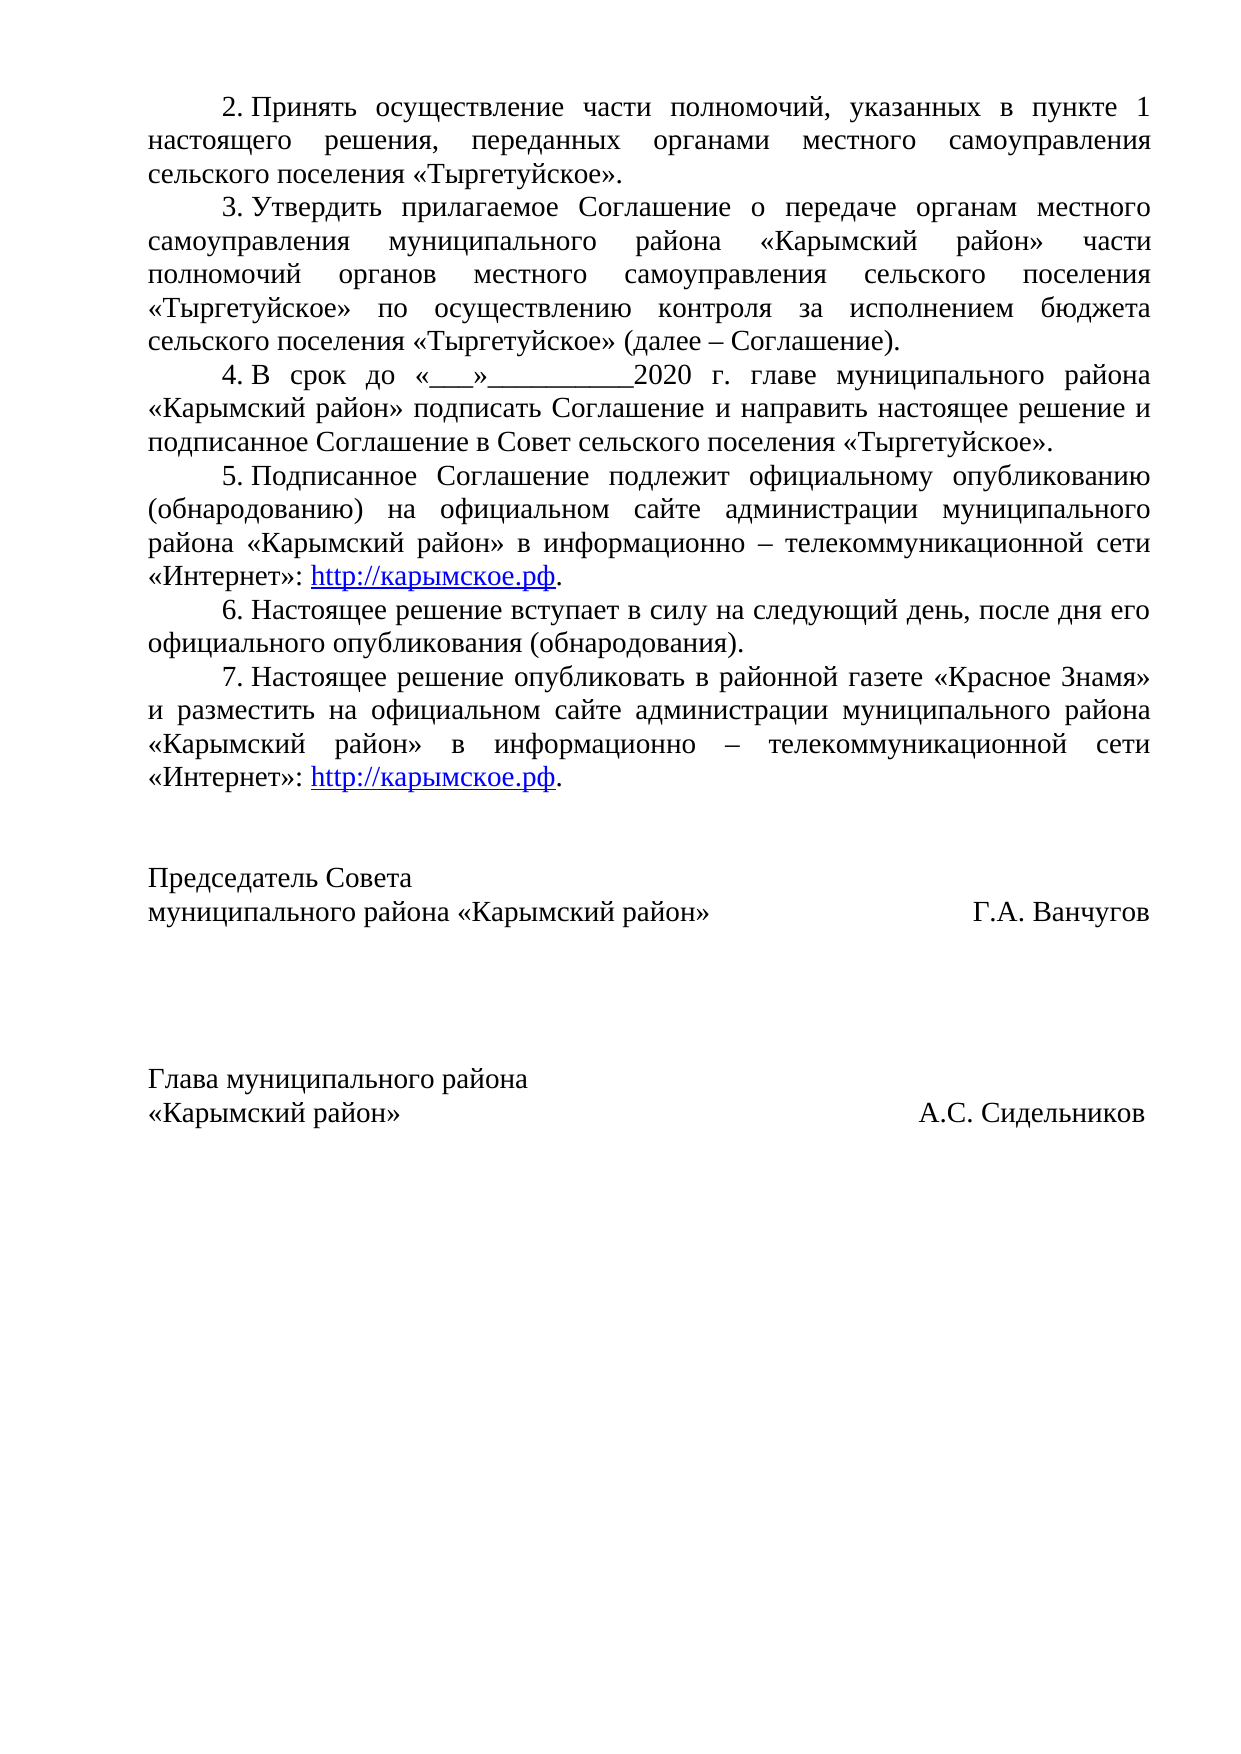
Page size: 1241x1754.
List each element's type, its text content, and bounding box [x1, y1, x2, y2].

text 5. Подписанное Соглашение подлежит официальному опубликованию (обнародованию) на официальном сайте администрации муниципального района «Карымский район» в информационно – телекоммуникационной сети «Интернет»: http://карымское.рф. [148, 458, 1152, 592]
text 6. Настоящее решение вступает в силу на следующий день, после дня его официального опубликования (обнародования). [148, 592, 1152, 659]
text Председатель Совета [148, 860, 1152, 894]
text муниципального района «Карымский район» Г.А. Ванчугов [148, 894, 1152, 927]
text «Карымский район» А.С. Сидельников [148, 1095, 1152, 1128]
text 3. Утвердить прилагаемое Соглашение о передаче органам местного самоуправления муниципального района «Карымский район» части полномочий органов местного самоуправления сельского поселения «Тыргетуйское» по осуществлению контроля за исполнением бюджета сельского поселения «Тыргетуйское» (далее – Соглашение). [148, 189, 1152, 357]
text Глава муниципального района [148, 1061, 1152, 1095]
text 7. Настоящее решение опубликовать в районной газете «Красное Знамя» и разместить на официальном сайте администрации муниципального района «Карымский район» в информационно – телекоммуникационной сети «Интернет»: http://карымское.рф. [148, 659, 1152, 793]
text 2. Принять осуществление части полномочий, указанных в пункте 1 настоящего решения, переданных органами местного самоуправления сельского поселения «Тыргетуйское». [148, 89, 1152, 189]
text 4. В срок до «___»__________2020 г. главе муниципального района «Карымский район» подписать Соглашение и направить настоящее решение и подписанное Соглашение в Совет сельского поселения «Тыргетуйское». [148, 357, 1152, 458]
